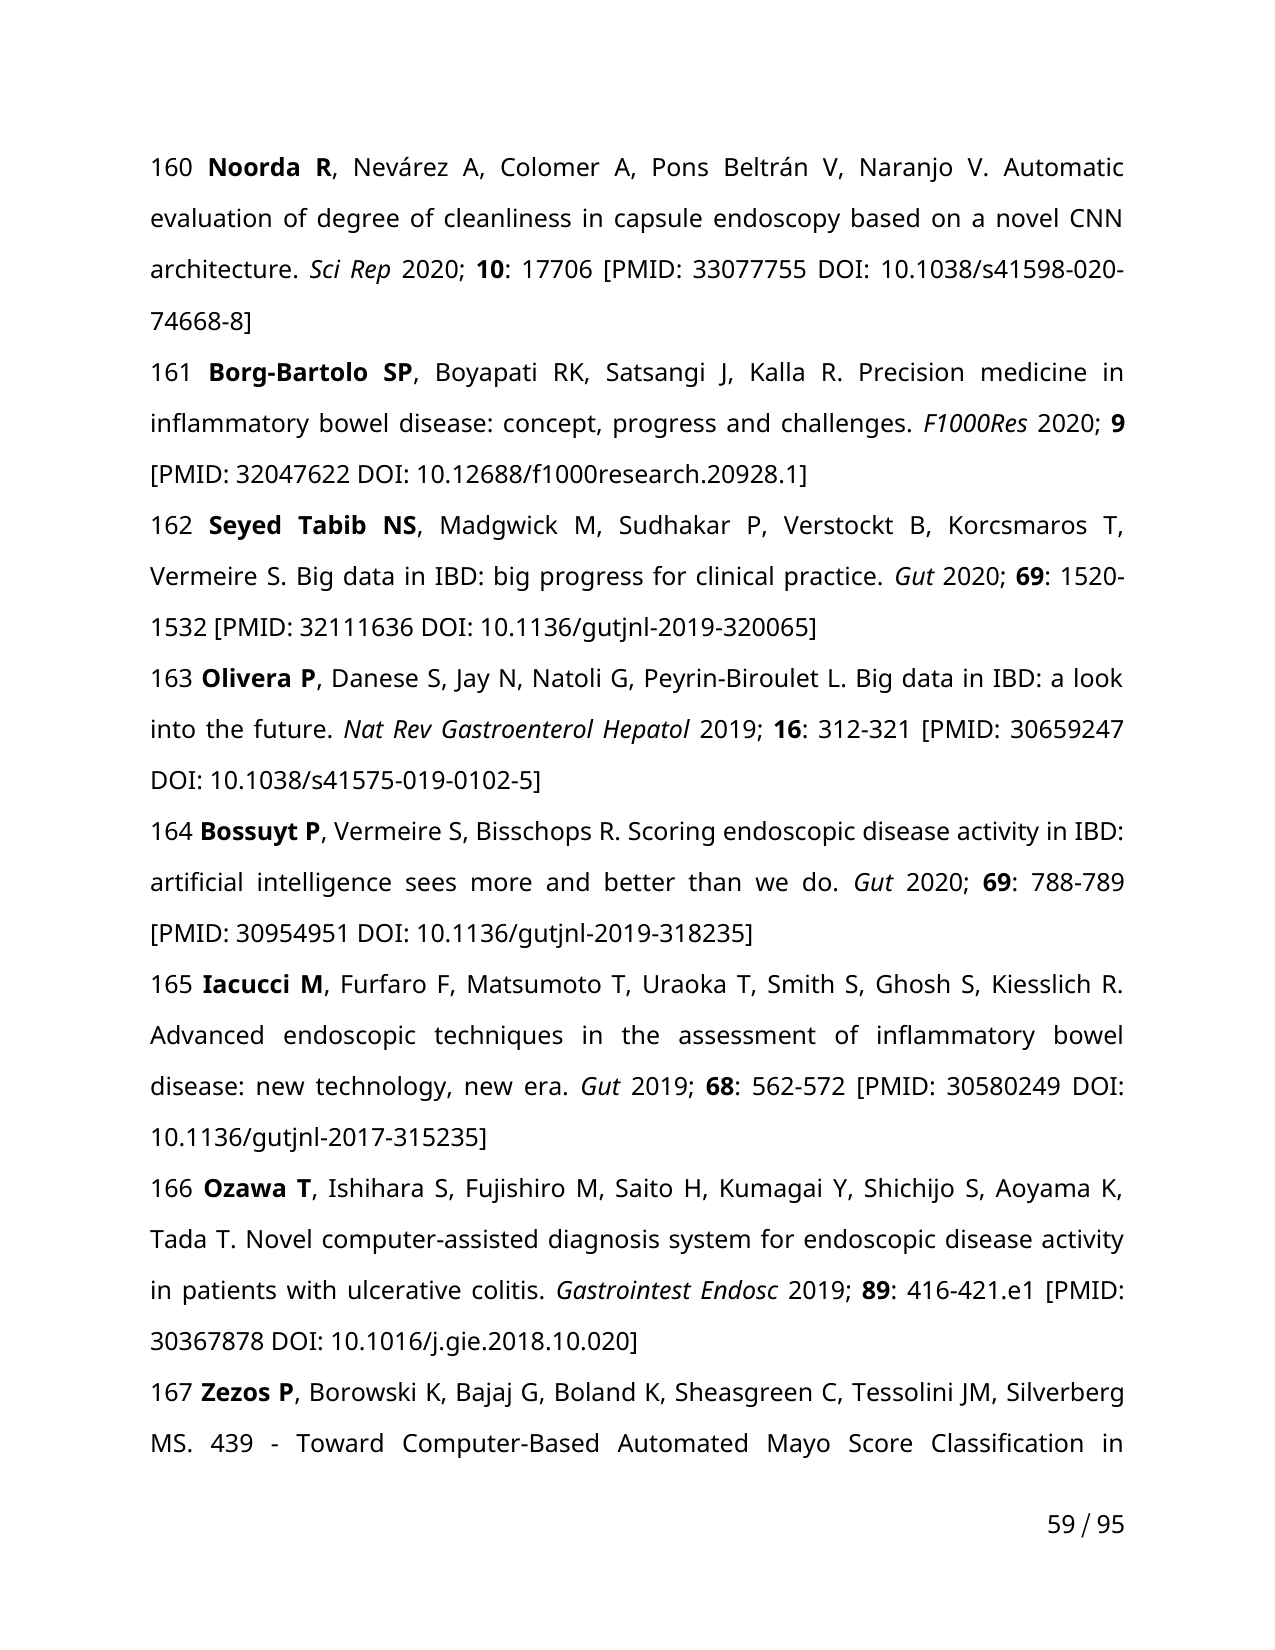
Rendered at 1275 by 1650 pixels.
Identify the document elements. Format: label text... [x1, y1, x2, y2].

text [150, 1375, 1125, 1460]
text 164 Bossuyt P, Vermeire S, Bisschops R. Scoring endoscopic disease activity in IBD: artificial intelligence sees more and better than we do. Gut 2020; 69: 788-789 [PMID: 30954951 DOI: 10.1136/gutjnl-2019-318235] [150, 813, 1125, 950]
text 161 Borg-Bartolo SP, Boyapati RK, Satsangi J, Kalla R. Precision medicine in inflammatory bowel disease: concept, progress and challenges. F1000Res 2020; 9 [PMID: 32047622 DOI: 10.12688/f1000research.20928.1] [150, 354, 1125, 490]
text 162 Seyed Tabib NS, Madgwick M, Sudhakar P, Verstockt B, Korcsmaros T, Vermeire S. Big data in IBD: big progress for clinical practice. Gut 2020; 69: 1520-1532 [PMID: 32111636 DOI: 10.1136/gutjnl-2019-320065] [150, 507, 1125, 643]
text 163 Olivera P, Danese S, Jay N, Natoli G, Peyrin-Biroulet L. Big data in IBD: a look into the future. Nat Rev Gastroenterol Hepatol 2019; 16: 312-321 [PMID: 30659247 DOI: 10.1038/s41575-019-0102-5] [150, 660, 1125, 797]
text 166 Ozawa T, Ishihara S, Fujishiro M, Saito H, Kumagai Y, Shichijo S, Aoyama K, Tada T. Novel computer-assisted diagnosis system for endoscopic disease activity in patients with ulcerative colitis. Gastrointest Endosc 2019; 89: 416-421.e1 [PMID: 30367878 DOI: 10.1016/j.gie.2018.10.020] [150, 1171, 1125, 1358]
text 160 Noorda R, Nevárez A, Colomer A, Pons Beltrán V, Naranjo V. Automatic evaluation of degree of cleanliness in capsule endoscopy based on a novel CNN architecture. Sci Rep 2020; 10: 17706 [PMID: 33077755 DOI: 10.1038/s41598-020-74668-8] [150, 150, 1125, 337]
text 165 Iacucci M, Furfaro F, Matsumoto T, Uraoka T, Smith S, Ghosh S, Kiesslich R. Advanced endoscopic techniques in the assessment of inflammatory bowel disease: new technology, new era. Gut 2019; 68: 562-572 [PMID: 30580249 DOI: 10.1136/gutjnl-2017-315235] [150, 967, 1125, 1154]
